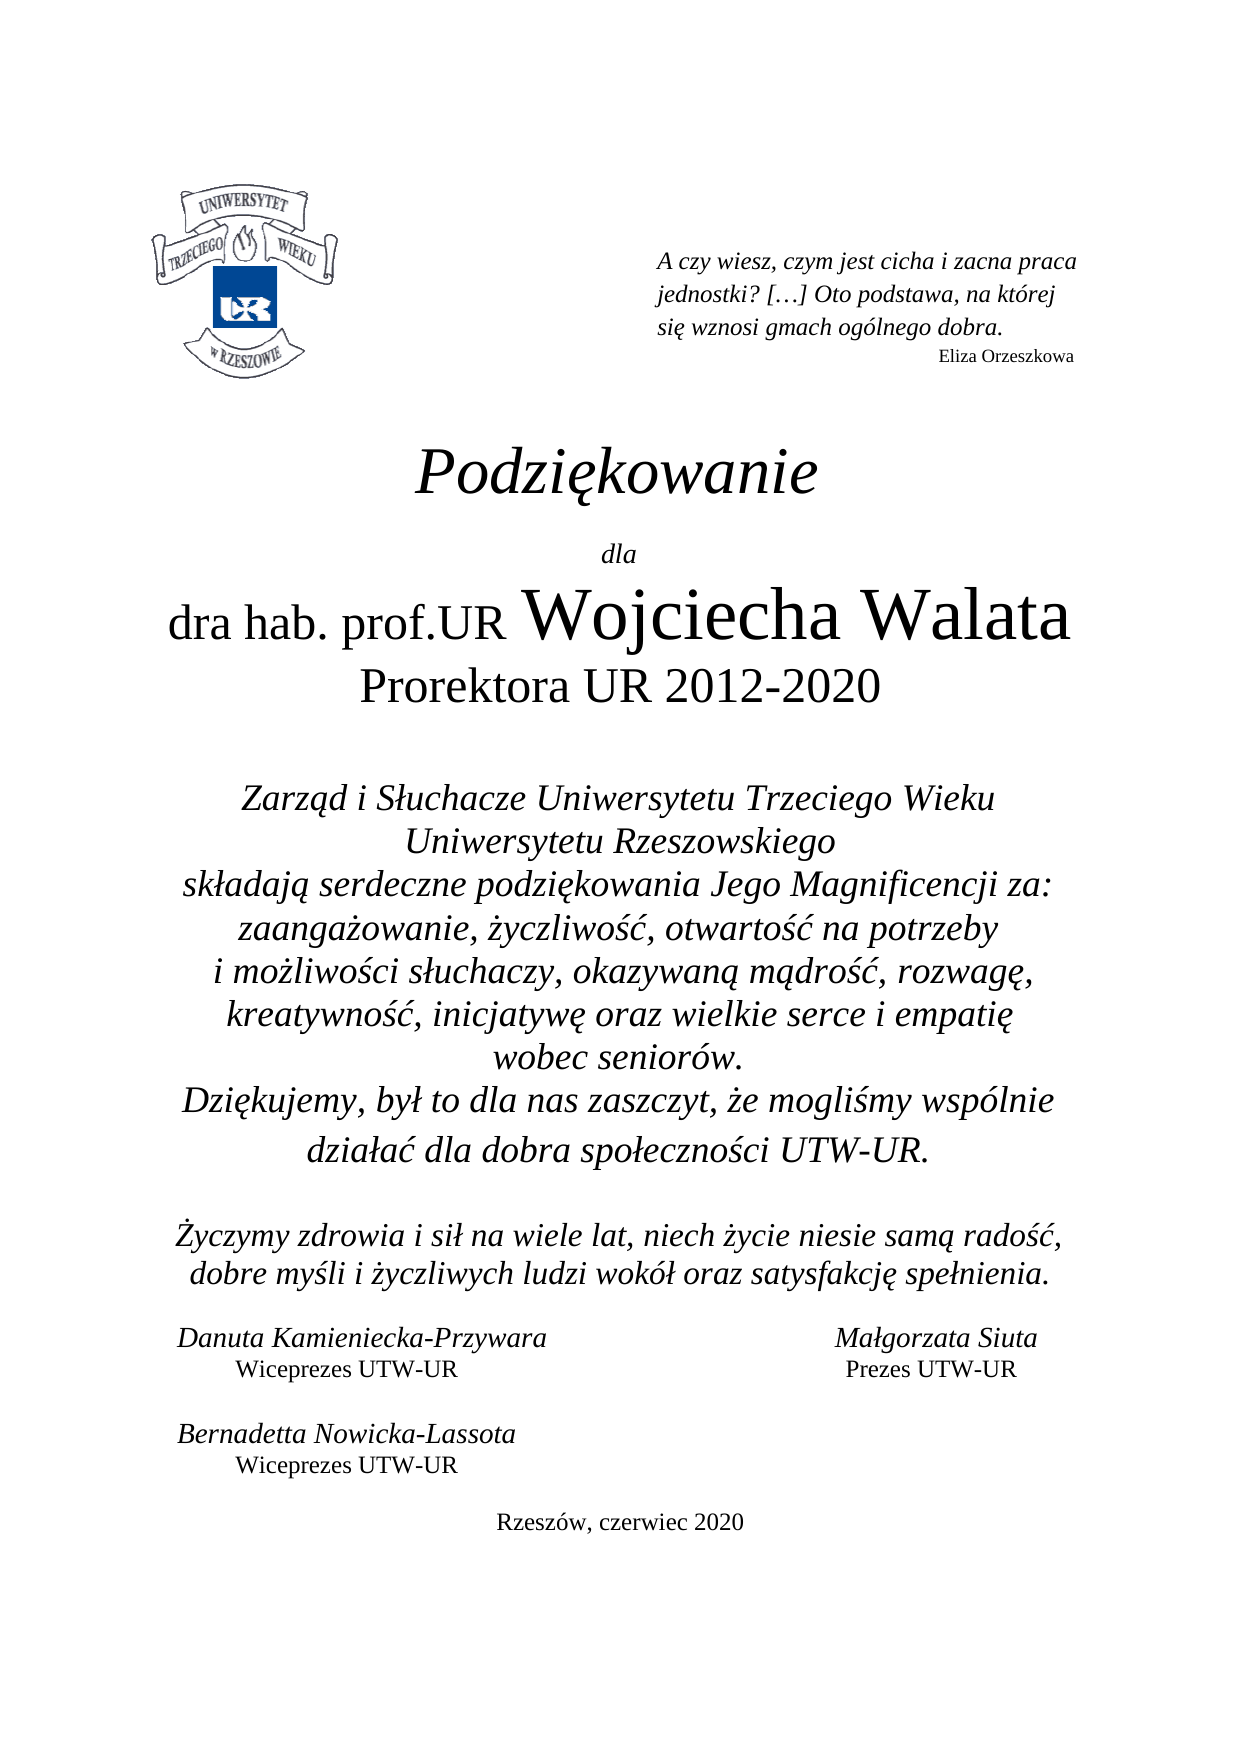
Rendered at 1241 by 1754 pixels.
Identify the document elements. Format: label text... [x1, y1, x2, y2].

text Dziękujemy, był to dla nas zaszczyt, że mogliśmy wspólnie działać dla dobra społeczności UTW-UR. [148, 1077, 1093, 1170]
text Życzymy zdrowia i sił na wiele lat, niech życie niesie samą radość, dobre myśli i życzliwych ludzi wokół oraz satysfakcję spełnienia. [148, 1215, 1093, 1292]
text Bernadetta Nowicka-Lassota [148, 1416, 1093, 1450]
text A czy wiesz, czym jest cicha i zacna praca jednostki? […] Oto podstawa, na której [657, 246, 1093, 308]
text się wznosi gmach ogólnego dobra. [657, 312, 1093, 341]
text Eliza Orzeszkowa [657, 345, 1093, 366]
text Danuta Kamieniecka-Przywara Małgorzata Siuta [148, 1320, 1093, 1354]
text dra hab. prof.UR Wojciecha Walata [148, 569, 1093, 656]
text i możliwości słuchaczy, okazywaną mądrość, rozwagę, kreatywność, inicjatywę oraz wielkie serce i empatię [148, 948, 1093, 1034]
text wobec seniorów. [148, 1034, 1093, 1077]
text Wiceprezes UTW-UR [148, 1450, 1093, 1478]
text Prorektora UR 2012-2020 [148, 656, 1093, 713]
text składają serdeczne podziękowania Jego Magnificencji za: zaangażowanie, życzliwość, otwartość na potrzeby [148, 862, 1093, 948]
text dla [148, 537, 1093, 569]
text Zarząd i Słuchacze Uniwersytetu Trzeciego Wieku Uniwersytetu Rzeszowskiego [148, 776, 1093, 862]
text Wiceprezes UTW-UR Prezes UTW-UR [148, 1354, 1093, 1383]
text Rzeszów, czerwiec 2020 [148, 1507, 1093, 1536]
text Podziękowanie [148, 431, 1093, 508]
